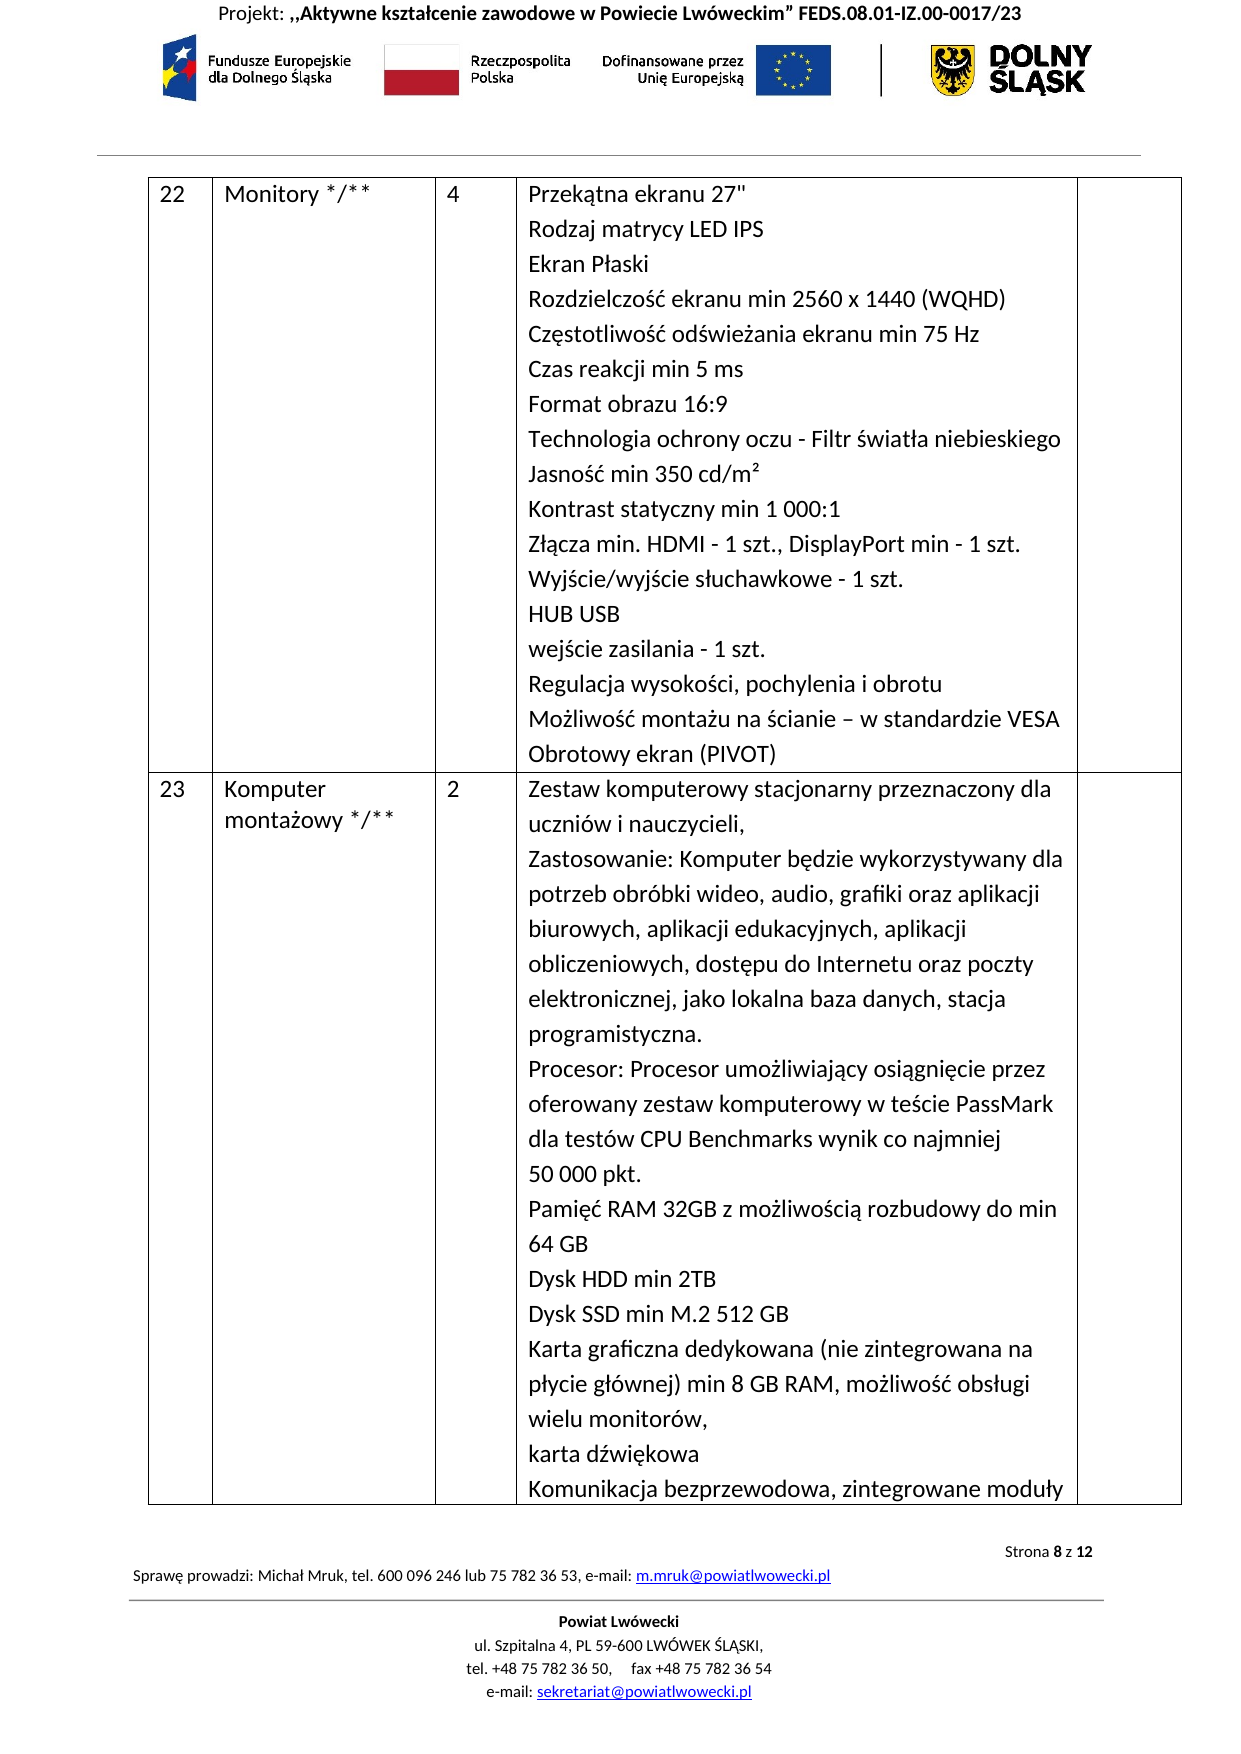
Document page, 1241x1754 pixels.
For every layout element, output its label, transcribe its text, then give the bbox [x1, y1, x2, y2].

table_cell 22 [149, 178, 212, 772]
table_cell Przekątna ekranu 27" Rodzaj matrycy LED IPS Ekran Płaski Rozdzielczość ekranu min 2560 x 1440 (WQHD) Częstotliwość odświeżania ekranu min 75 Hz Czas reakcji min 5 ms Format obrazu 16:9 Technologia ochrony oczu - Filtr światła niebieskiego Jasność min 350 cd/m² Kontrast statyczny min 1 000:1 Złącza min. HDMI - 1 szt., DisplayPort min - 1 szt. Wyjście/wyjście słuchawkowe - 1 szt. HUB USB wejście zasilania - 1 szt. Regulacja wysokości, pochylenia i obrotu Możliwość montażu na ścianie – w standardzie VESA Obrotowy ekran (PIVOT) [517, 178, 1077, 772]
table_cell 23 [149, 773, 212, 1504]
table_cell 2 [436, 773, 516, 1504]
picture [146, 17, 1092, 118]
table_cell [213, 773, 435, 1504]
table_cell Monitory */** [213, 178, 435, 772]
table_cell 4 [436, 178, 516, 772]
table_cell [517, 773, 1077, 1504]
table_cell [1078, 773, 1181, 1504]
table_cell [1078, 178, 1181, 772]
